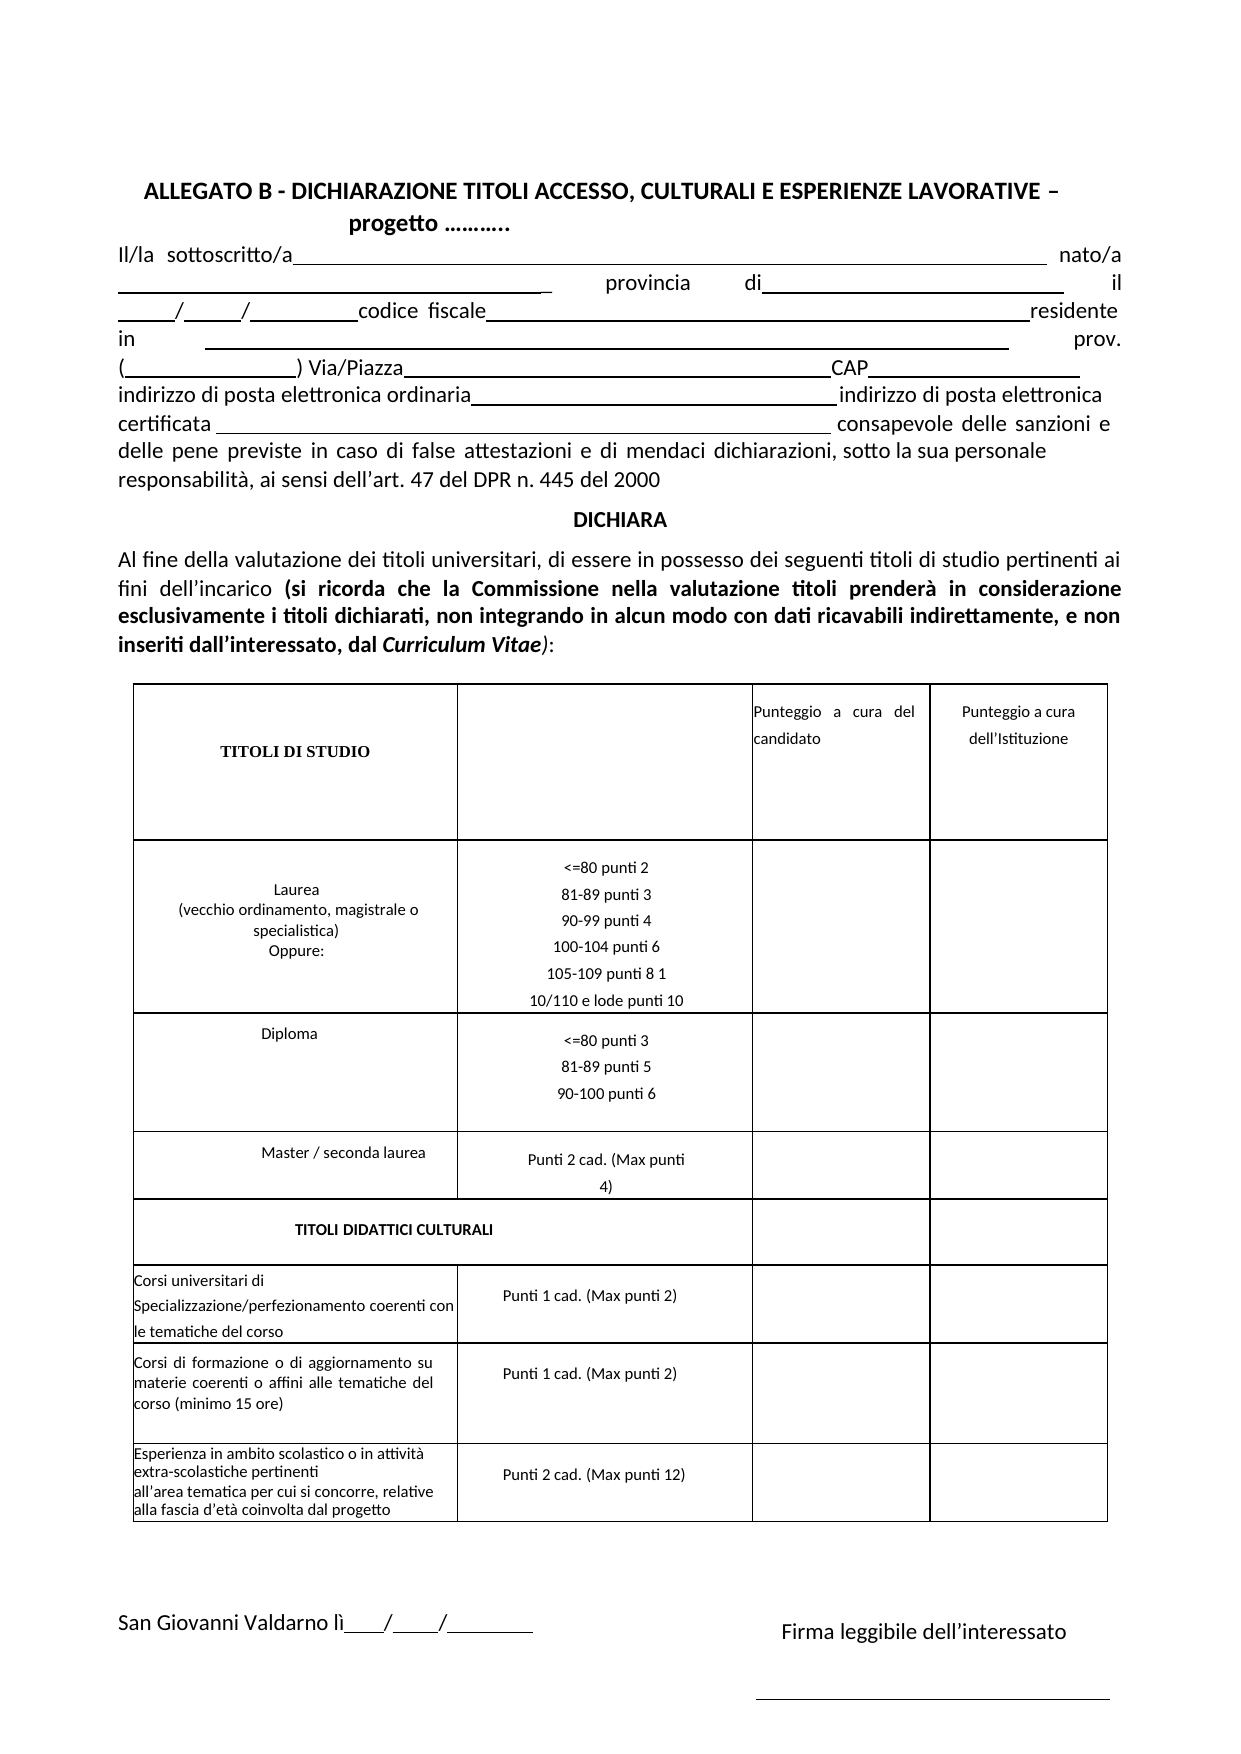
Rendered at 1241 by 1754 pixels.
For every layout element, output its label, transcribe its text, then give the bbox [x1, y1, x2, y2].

table_cell Punti 2 cad. (Max punti 4) [458, 1132, 752, 1198]
table_cell Punti 2 cad. (Max punti 12) [458, 1444, 752, 1521]
table_cell Punti 1 cad. (Max punti 2) [458, 1266, 752, 1342]
table_cell [931, 1266, 1107, 1342]
table_cell [753, 1444, 929, 1521]
table_cell [931, 1014, 1107, 1131]
text Al fine della valutazione dei titoli universitari, di essere in possesso dei seguenti titoli di studio pertinenti ai fini dell’incarico (si ricorda che la Commissione nella valutazione titoli prenderà in considerazione esclusivamente i titoli dichiarati, non integrando in alcun modo con dati ricavabili indirettamente, e non inseriti dall’interessato, dal Curriculum Vitae): [118, 546, 1122, 658]
text nato/a [1059, 240, 1167, 268]
table_cell Diploma [134, 1014, 457, 1131]
table_header Punteggio a cura dell’Istituzione [931, 685, 1107, 839]
text prov. [1073, 324, 1167, 353]
table_cell <=80 punti 3 81-89 punti 5 90-100 punti 6 [458, 1014, 752, 1131]
table_cell <=80 punti 2 81-89 punti 3 90-99 punti 4 100-104 punti 6 105-109 punti 8 1 10/110 e lode punti 10 [458, 841, 752, 1012]
table_cell Esperienza in ambito scolastico o in attività extra-scolastiche pertinenti all’area tematica per cui si concorre, relative alla fascia d’età coinvolta dal progetto [134, 1444, 457, 1521]
table_cell [753, 1200, 929, 1264]
table_cell [931, 841, 1107, 1012]
table_cell TITOLI DIDATTICI CULTURALI [134, 1200, 752, 1264]
table_cell [931, 1444, 1107, 1521]
table_cell Punti 1 cad. (Max punti 2) [458, 1344, 752, 1443]
table_cell [753, 1014, 929, 1131]
text DICHIARA [571, 505, 669, 533]
table_header [458, 685, 752, 839]
text ( ) Via/Piazza CAP indirizzo di posta elettronica ordinaria indirizzo di posta elettronica certificata consapevole delle sanzioni e delle pene previste in caso di false attestazioni e di mendaci dichiarazioni, sotto la sua personale responsabilità, ai sensi dell’art. 47 del DPR n. 445 del 2000 [118, 353, 1122, 493]
table_cell Corsi di formazione o di aggiornamento su materie coerenti o affini alle tematiche del corso (minimo 15 ore) [134, 1344, 457, 1443]
table_cell [931, 1344, 1107, 1443]
table_cell Corsi universitari di Specializzazione/perfezionamento coerenti con le tematiche del corso [134, 1266, 457, 1342]
text _ provincia di il [118, 268, 1167, 296]
text / / codice fiscale residente [118, 297, 1167, 324]
table_cell [931, 1132, 1107, 1198]
table_header TITOLI DI STUDIO [134, 685, 457, 839]
table_header Punteggio a cura del candidato [753, 685, 929, 839]
text San Giovanni Valdarno lì / / [118, 1608, 536, 1636]
table_cell [753, 1266, 929, 1342]
table_cell Master / seconda laurea [134, 1132, 457, 1198]
table_cell [753, 841, 929, 1012]
table_cell [753, 1344, 929, 1443]
title ALLEGATO B - DICHIARAZIONE TITOLI ACCESSO, CULTURALI E ESPERIENZE LAVORATIVE –progetto ……….. [144, 175, 1098, 238]
text in [118, 324, 1013, 353]
table_cell [931, 1200, 1107, 1264]
text Il/la sottoscritto/a [118, 240, 1046, 268]
table_cell [753, 1132, 929, 1198]
text Firma leggibile dell’interessato [781, 1617, 1167, 1645]
table_cell Laurea (vecchio ordinamento, magistrale o specialistica) Oppure: [134, 841, 457, 1012]
